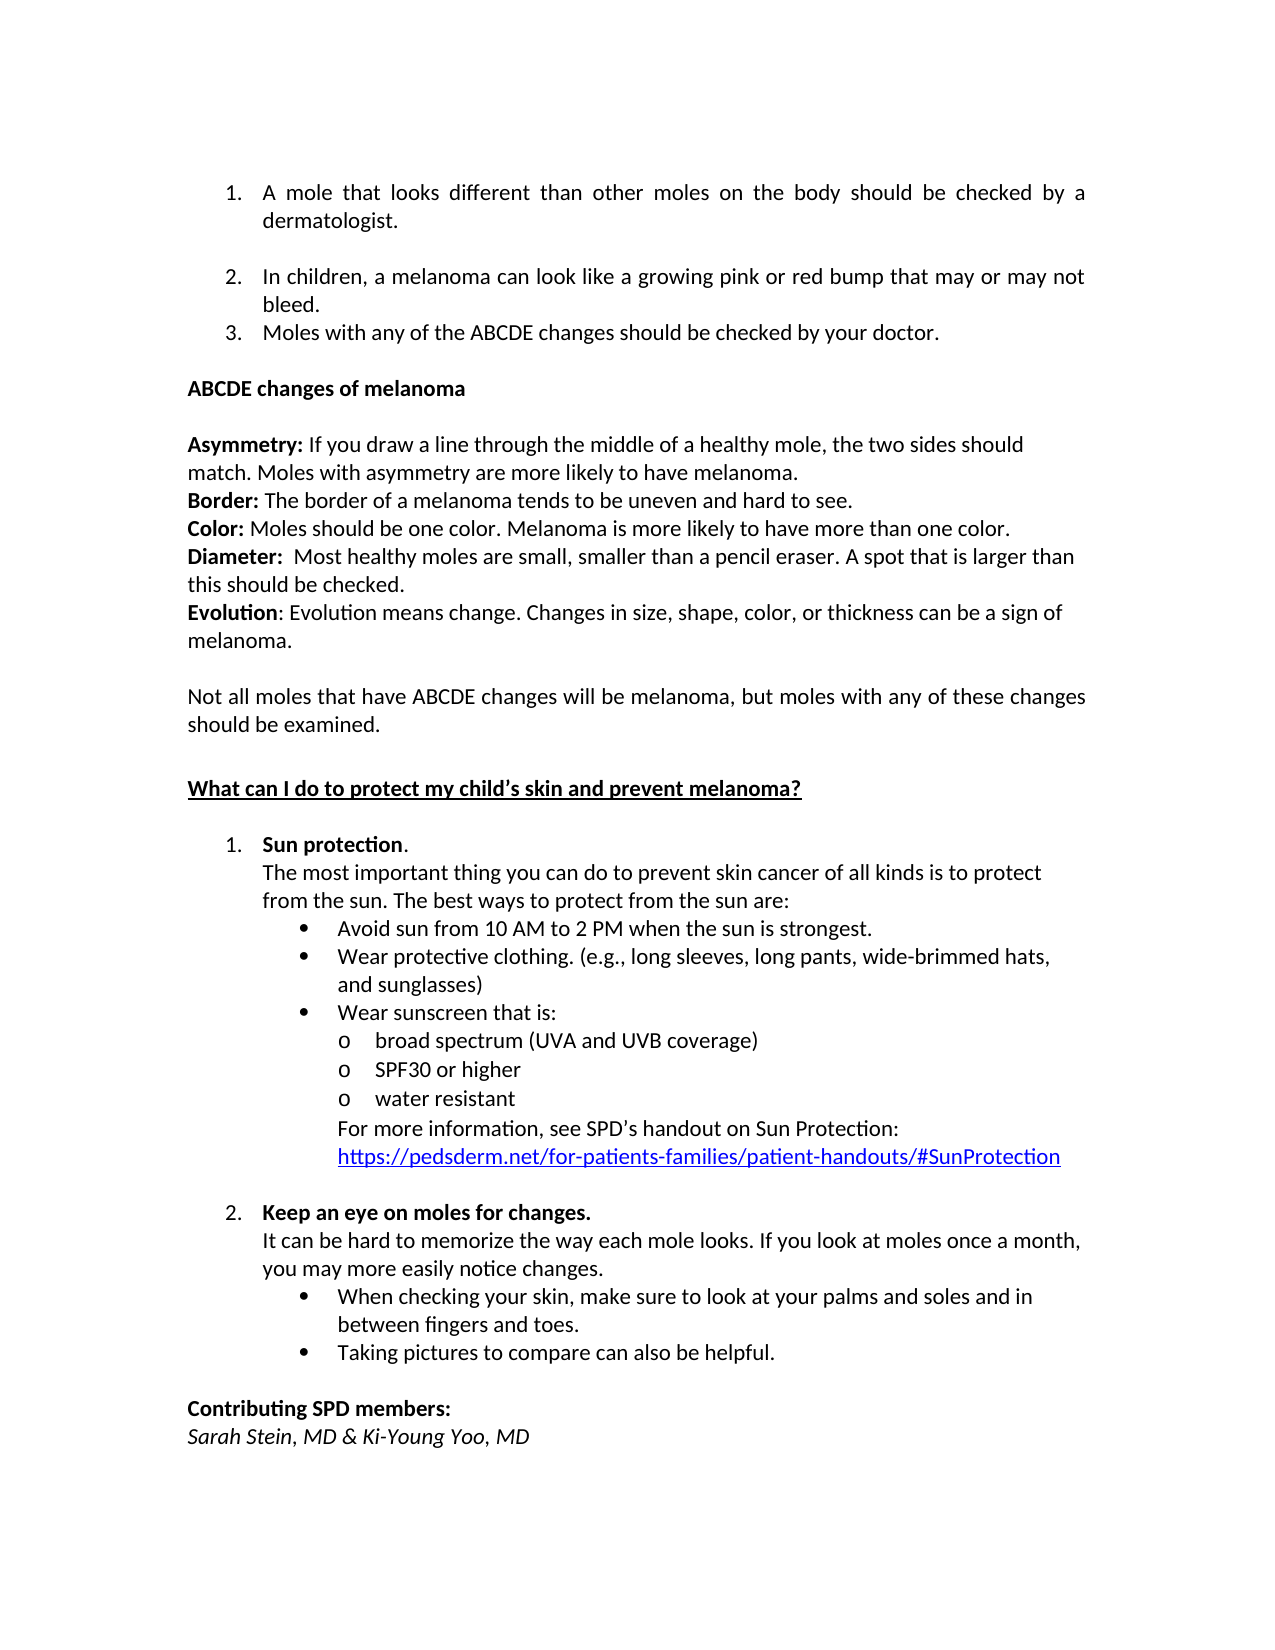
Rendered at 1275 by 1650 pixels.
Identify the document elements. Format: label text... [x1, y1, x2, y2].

text For more information, see SPD’s handout on Sun Protection: https://pedsderm.net/for-patients-families/patient-handouts/#SunProtection [337, 1114, 1087, 1170]
text Diameter: Most healthy moles are small, smaller than a pencil eraser. A spot that is larger than this should be checked. [187, 542, 1087, 598]
text Contributing SPD members: [187, 1394, 1087, 1422]
list When checking your skin, make sure to look at your palms and soles and in between fingers and toes. [300, 1282, 1087, 1338]
list Avoid sun from 10 AM to 2 PM when the sun is strongest. [300, 914, 1087, 942]
list The most important thing you can do to prevent skin cancer of all kinds is to protect from the sun. The best ways to protect from the sun are: [262, 858, 1087, 914]
list Wear protective clothing. (e.g., long sleeves, long pants, wide-brimmed hats, and sunglasses) [300, 942, 1087, 998]
list Wear sunscreen that is: [300, 998, 1087, 1026]
text Border: The border of a melanoma tends to be uneven and hard to see. [187, 486, 1087, 514]
text Evolution: Evolution means change. Changes in size, shape, color, or thickness can be a sign of melanoma. [187, 598, 1087, 654]
list broad spectrum (UVA and UVB coverage) [337, 1026, 1087, 1055]
text Asymmetry: If you draw a line through the middle of a healthy mole, the two sides should match. Moles with asymmetry are more likely to have melanoma. [187, 430, 1087, 486]
list Taking pictures to compare can also be helpful. [300, 1338, 1087, 1366]
list Sun protection. [225, 830, 1087, 858]
list Moles with any of the ABCDE changes should be checked by your doctor. [225, 318, 1087, 346]
list A mole that looks different than other moles on the body should be checked by a dermatologist. [225, 178, 1087, 234]
text ABCDE changes of melanoma [187, 374, 1087, 402]
text Sarah Stein, MD & Ki-Young Yoo, MD [187, 1422, 1087, 1450]
text Not all moles that have ABCDE changes will be melanoma, but moles with any of these changes should be examined. [187, 682, 1087, 738]
list In children, a melanoma can look like a growing pink or red bump that may or may not bleed. [225, 262, 1087, 318]
text What can I do to protect my child’s skin and prevent melanoma? [187, 774, 1087, 802]
list SPF30 or higher [337, 1055, 1087, 1084]
list Keep an eye on moles for changes. [225, 1198, 1087, 1226]
list water resistant [337, 1084, 1087, 1114]
text Color: Moles should be one color. Melanoma is more likely to have more than one color. [187, 514, 1087, 542]
list It can be hard to memorize the way each mole looks. If you look at moles once a month, you may more easily notice changes. [262, 1226, 1087, 1282]
